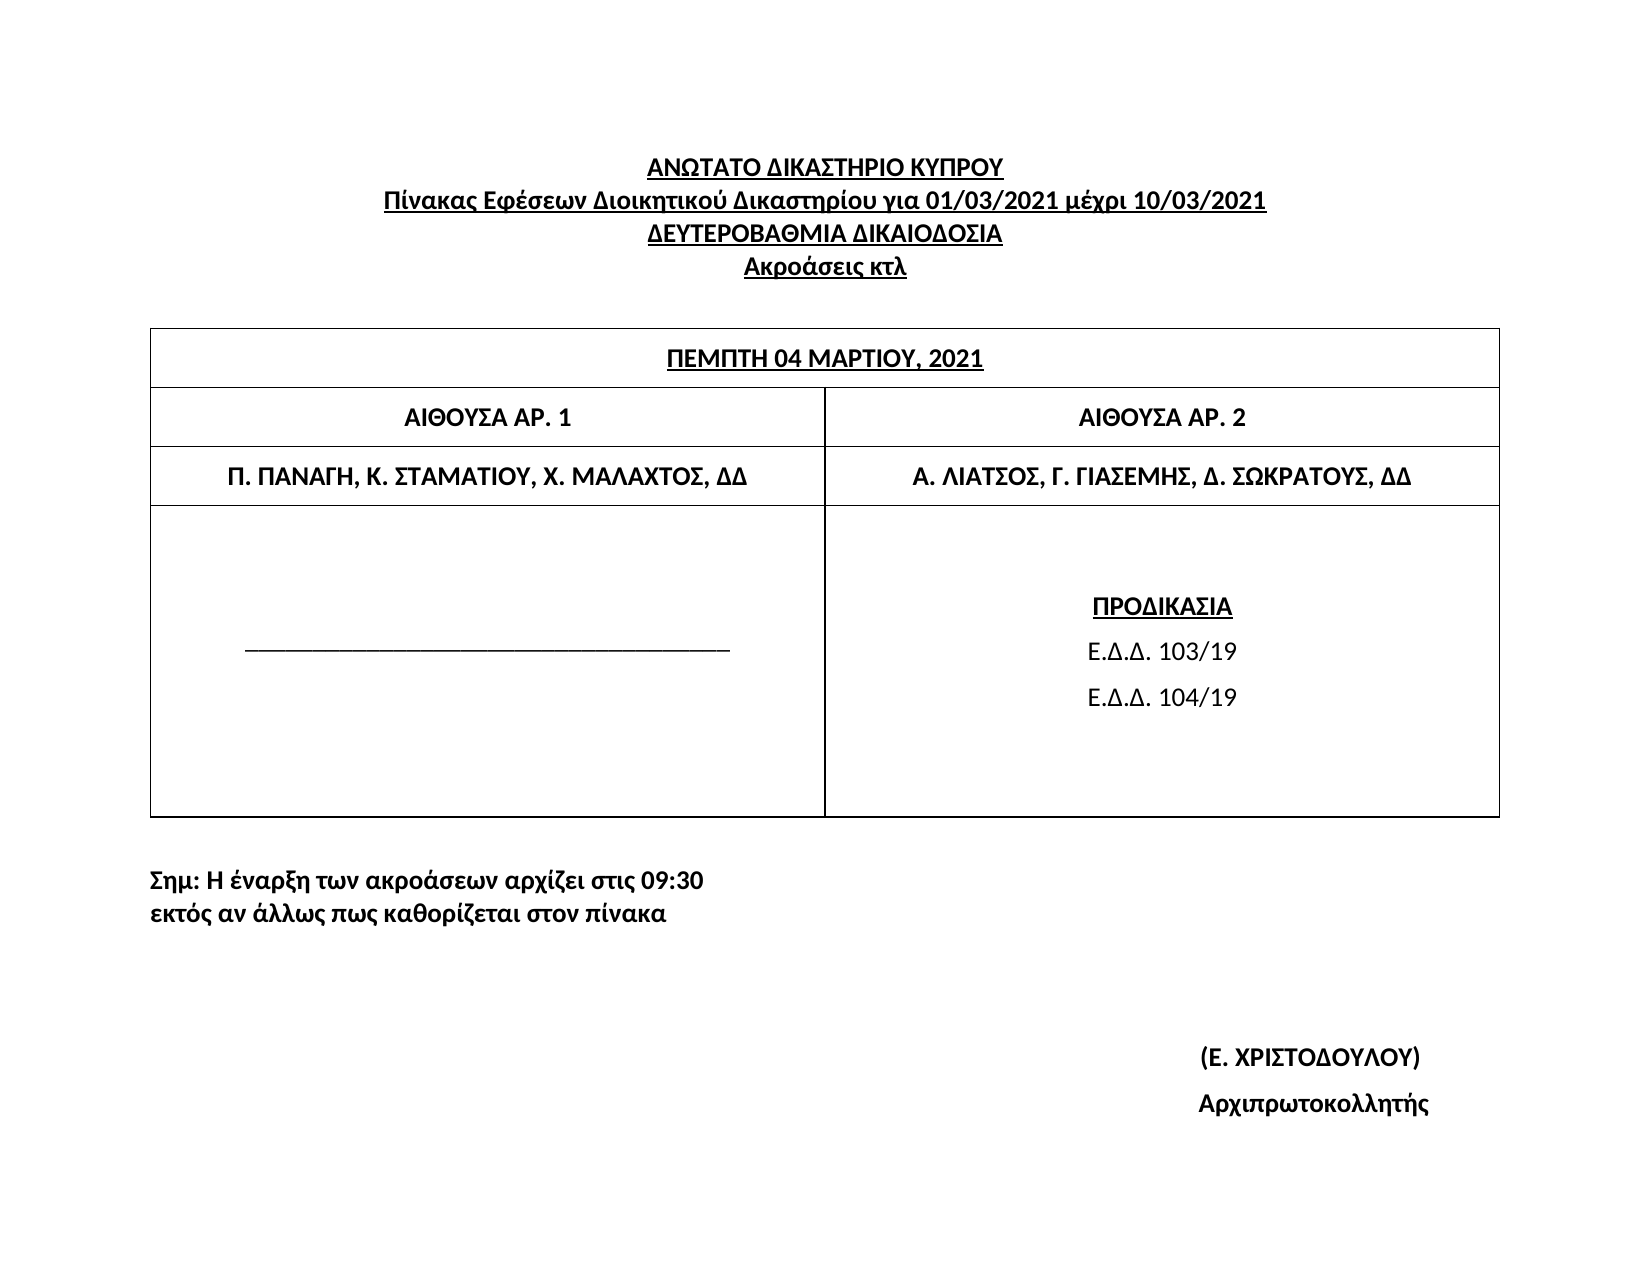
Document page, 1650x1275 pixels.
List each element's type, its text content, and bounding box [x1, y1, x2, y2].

table_cell ΠΡΟΔΙΚΑΣΙΑ Ε.Δ.Δ. 103/19 Ε.Δ.Δ. 104/19 [826, 506, 1499, 816]
text ΔΕΥΤΕΡΟΒΑΘΜΙΑ ΔΙΚΑΙΟΔΟΣΙΑ [150, 216, 1500, 249]
text Πίνακας Εφέσεων Διοικητικού Δικαστηρίου για 01/03/2021 μέχρι 10/03/2021 [150, 183, 1500, 216]
text εκτός αν άλλως πως καθορίζεται στον πίνακα [150, 896, 1500, 929]
table_cell ΑΙΘΟΥΣΑ ΑΡ. 1 [151, 388, 824, 446]
table_cell Π. ΠΑΝΑΓΗ, Κ. ΣΤΑΜΑΤΙΟΥ, Χ. ΜΑΛΑΧΤΟΣ, ΔΔ [151, 447, 824, 505]
text ΑΝΩΤΑΤΟ ΔΙΚΑΣΤΗΡΙΟ ΚΥΠΡΟΥ [150, 150, 1500, 183]
table_header ΠΕΜΠΤΗ 04 ΜΑΡΤΙΟΥ, 2021 [151, 329, 1499, 387]
text Αρχιπρωτοκολλητής [1050, 1086, 1500, 1119]
text (Ε. ΧΡΙΣΤΟΔΟΥΛΟΥ) [1125, 1041, 1500, 1074]
table_cell Α. ΛΙΑΤΣΟΣ, Γ. ΓΙΑΣΕΜΗΣ, Δ. ΣΩΚΡΑΤΟΥΣ, ΔΔ [826, 447, 1499, 505]
table_cell ____________________________________ [151, 506, 824, 816]
text Ακροάσεις κτλ [150, 249, 1500, 282]
text Σημ: H έναρξη των ακροάσεων αρχίζει στις 09:30 [150, 863, 1500, 896]
table_cell ΑΙΘΟΥΣΑ ΑΡ. 2 [826, 388, 1499, 446]
